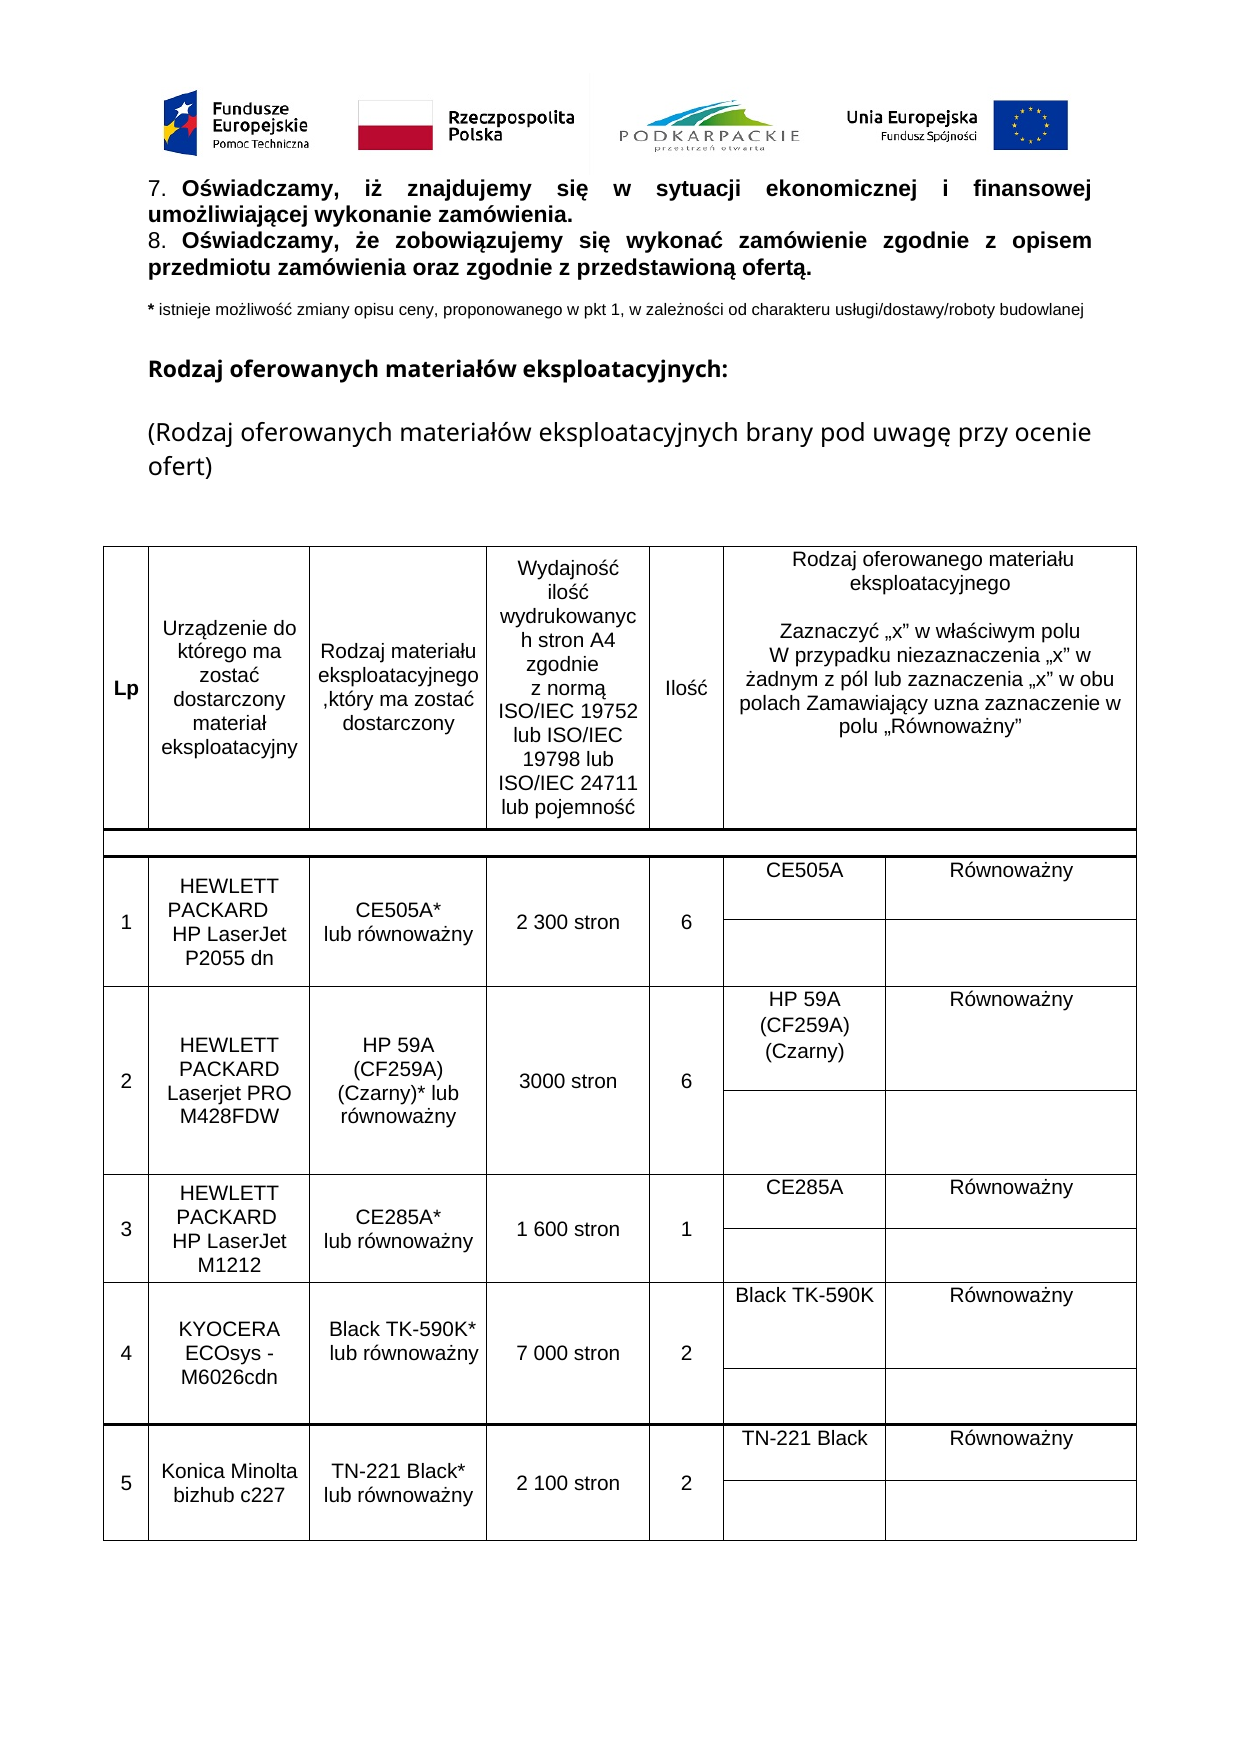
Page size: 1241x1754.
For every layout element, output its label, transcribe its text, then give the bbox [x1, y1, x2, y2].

table_cell CE505A* lub równoważny [310, 858, 486, 986]
table_cell 7 000 stron [487, 1283, 649, 1422]
table_header Wydajność ilość wydrukowanych stron A4 zgodnie z normą ISO/IEC 19752 lub ISO/IEC 19798 lub ISO/IEC 24711 lub pojemność [487, 547, 649, 828]
table_cell 2 300 stron [487, 858, 649, 986]
table_cell Black TK-590K* lub równoważny [310, 1283, 486, 1422]
table_cell 2 100 stron [487, 1426, 649, 1539]
table_cell 6 [650, 858, 723, 986]
table_header Urządzenie do którego ma zostać dostarczony materiał eksploatacyjny [149, 547, 309, 828]
table_cell [724, 1091, 885, 1173]
text * istnieje możliwość zmiany opisu ceny, proponowanego w pkt 1, w zależności od charakteru usługi/dostawy/roboty budowlanej [148, 299, 1093, 318]
table_header Ilość [650, 547, 723, 828]
table_cell Równoważny [886, 858, 1136, 919]
table_cell Równoważny [886, 1426, 1136, 1480]
table_cell CE285A* lub równoważny [310, 1175, 486, 1282]
table_cell TN-221 Black [724, 1426, 885, 1480]
table_cell HP 59A (CF259A) (Czarny)* lub równoważny [310, 987, 486, 1173]
table_cell [724, 1369, 885, 1422]
table_cell [886, 1229, 1136, 1282]
table_cell 4 [104, 1283, 148, 1422]
table_header Rodzaj materiału eksploatacyjnego,który ma zostać dostarczony [310, 547, 486, 828]
table_cell [724, 1229, 885, 1282]
table_cell 2 [650, 1426, 723, 1539]
table_cell 2 [104, 987, 148, 1173]
table_cell [886, 920, 1136, 986]
text Rodzaj oferowanych materiałów eksploatacyjnych: [148, 352, 1093, 384]
table_cell [724, 1481, 885, 1539]
table_cell Równoważny [886, 1283, 1136, 1368]
table_cell 1 [104, 858, 148, 986]
table_cell 3 [104, 1175, 148, 1282]
table_cell 2 [650, 1283, 723, 1422]
table_cell HEWLETT PACKARD HP LaserJet M1212 [149, 1175, 309, 1282]
table_cell 3000 stron [487, 987, 649, 1173]
table_header Lp [104, 547, 148, 828]
table_cell 6 [650, 987, 723, 1173]
table_header Rodzaj oferowanego materiału eksploatacyjnego Zaznaczyć „x” w właściwym polu W przypadku niezaznaczenia „x” w żadnym z pól lub zaznaczenia „x” w obu polach Zamawiający uzna zaznaczenie w polu „Równoważny” [724, 547, 1136, 828]
table_cell Równoważny [886, 1175, 1136, 1228]
table_cell [886, 1091, 1136, 1173]
list Oświadczamy, że zobowiązujemy się wykonać zamówienie zgodnie z opisem przedmiotu zamówienia oraz zgodnie z przedstawioną ofertą. [148, 227, 1093, 280]
table_cell CE505A [724, 858, 885, 919]
list Oświadczamy, iż znajdujemy się w sytuacji ekonomicznej i finansowej umożliwiającej wykonanie zamówienia. [148, 175, 1093, 227]
table_cell HEWLETT PACKARD HP LaserJet P2055 dn [149, 858, 309, 986]
table_cell 1 600 stron [487, 1175, 649, 1282]
table_cell Black TK-590K [724, 1283, 885, 1368]
table_cell Konica Minolta bizhub c227 [149, 1426, 309, 1539]
table_cell 1 [650, 1175, 723, 1282]
table_cell [886, 1369, 1136, 1422]
table_cell HP 59A (CF259A) (Czarny) [724, 987, 885, 1089]
table_cell TN-221 Black* lub równoważny [310, 1426, 486, 1539]
text (Rodzaj oferowanych materiałów eksploatacyjnych brany pod uwagę przy ocenie ofert) [148, 415, 1093, 483]
table_cell HEWLETT PACKARD Laserjet PRO M428FDW [149, 987, 309, 1173]
table_cell [886, 1481, 1136, 1539]
table_cell [724, 920, 885, 986]
table_cell CE285A [724, 1175, 885, 1228]
table_cell Równoważny [886, 987, 1136, 1089]
table_cell 5 [104, 1426, 148, 1539]
picture [147, 73, 1093, 175]
table_cell KYOCERA ECOsys - M6026cdn [149, 1283, 309, 1422]
table_cell [104, 831, 1136, 855]
